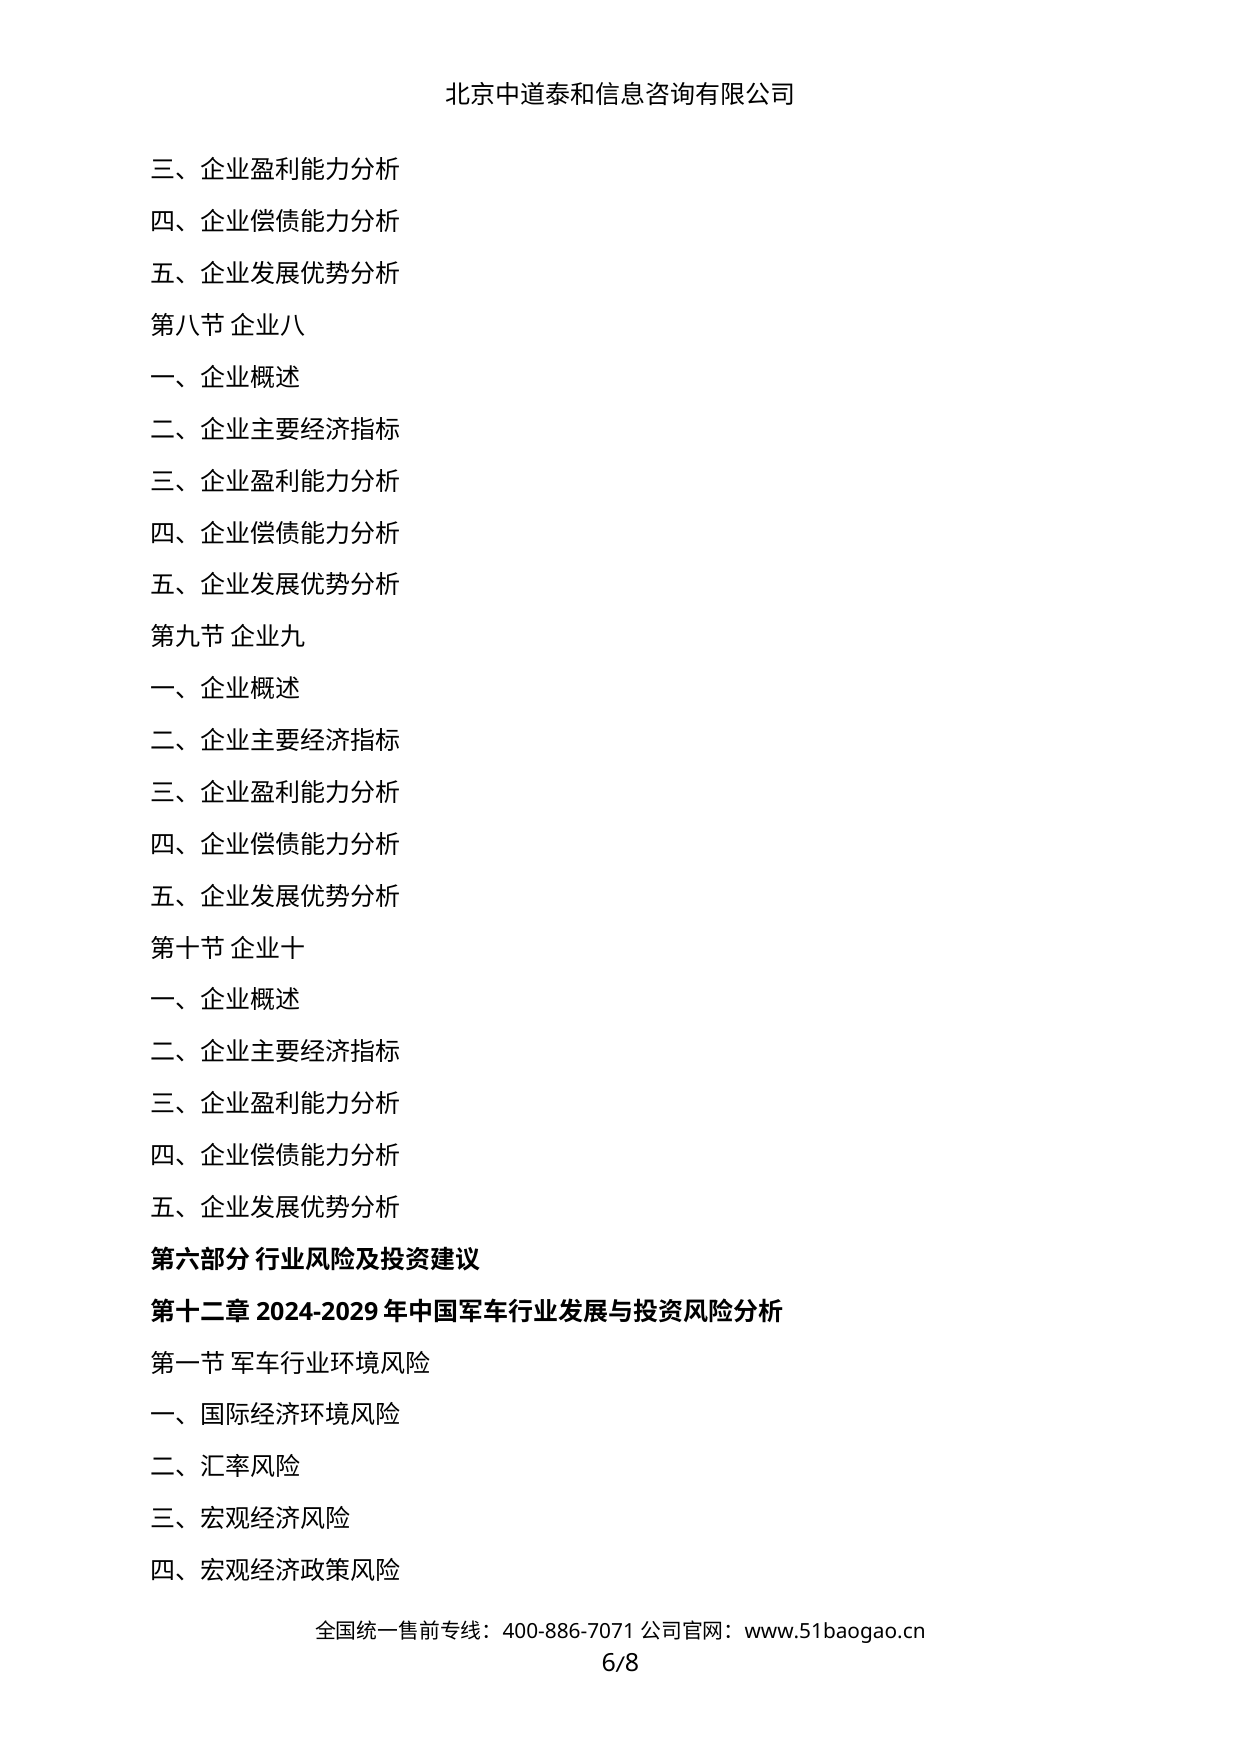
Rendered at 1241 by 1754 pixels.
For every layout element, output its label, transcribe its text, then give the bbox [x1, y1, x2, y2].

text 第十节 企业十 [150, 928, 1090, 964]
text 五、企业发展优势分析 [150, 565, 1090, 601]
text 第一节 军车行业环境风险 [150, 1343, 1090, 1379]
text 四、企业偿债能力分析 [150, 513, 1090, 549]
text 三、企业盈利能力分析 [150, 772, 1090, 809]
text 四、企业偿债能力分析 [150, 1136, 1090, 1172]
text 三、企业盈利能力分析 [150, 1084, 1090, 1120]
text 第九节 企业九 [150, 617, 1090, 653]
text 五、企业发展优势分析 [150, 1187, 1090, 1224]
text 一、企业概述 [150, 669, 1090, 705]
text 二、汇率风险 [150, 1447, 1090, 1483]
text 三、宏观经济风险 [150, 1499, 1090, 1535]
text 五、企业发展优势分析 [150, 876, 1090, 912]
text 三、企业盈利能力分析 [150, 461, 1090, 497]
text 第八节 企业八 [150, 306, 1090, 342]
text 第六部分 行业风险及投资建议 [150, 1239, 1090, 1276]
text 二、企业主要经济指标 [150, 409, 1090, 446]
text 第十二章 2024-2029年中国军车行业发展与投资风险分析 [150, 1291, 1090, 1327]
text 二、企业主要经济指标 [150, 721, 1090, 757]
text 一、企业概述 [150, 980, 1090, 1016]
text 四、企业偿债能力分析 [150, 824, 1090, 861]
text 二、企业主要经济指标 [150, 1032, 1090, 1068]
text 四、宏观经济政策风险 [150, 1551, 1090, 1587]
text 一、国际经济环境风险 [150, 1395, 1090, 1431]
text 三、企业盈利能力分析 [150, 150, 1090, 186]
text 四、企业偿债能力分析 [150, 202, 1090, 238]
text 一、企业概述 [150, 357, 1090, 394]
text 五、企业发展优势分析 [150, 254, 1090, 290]
